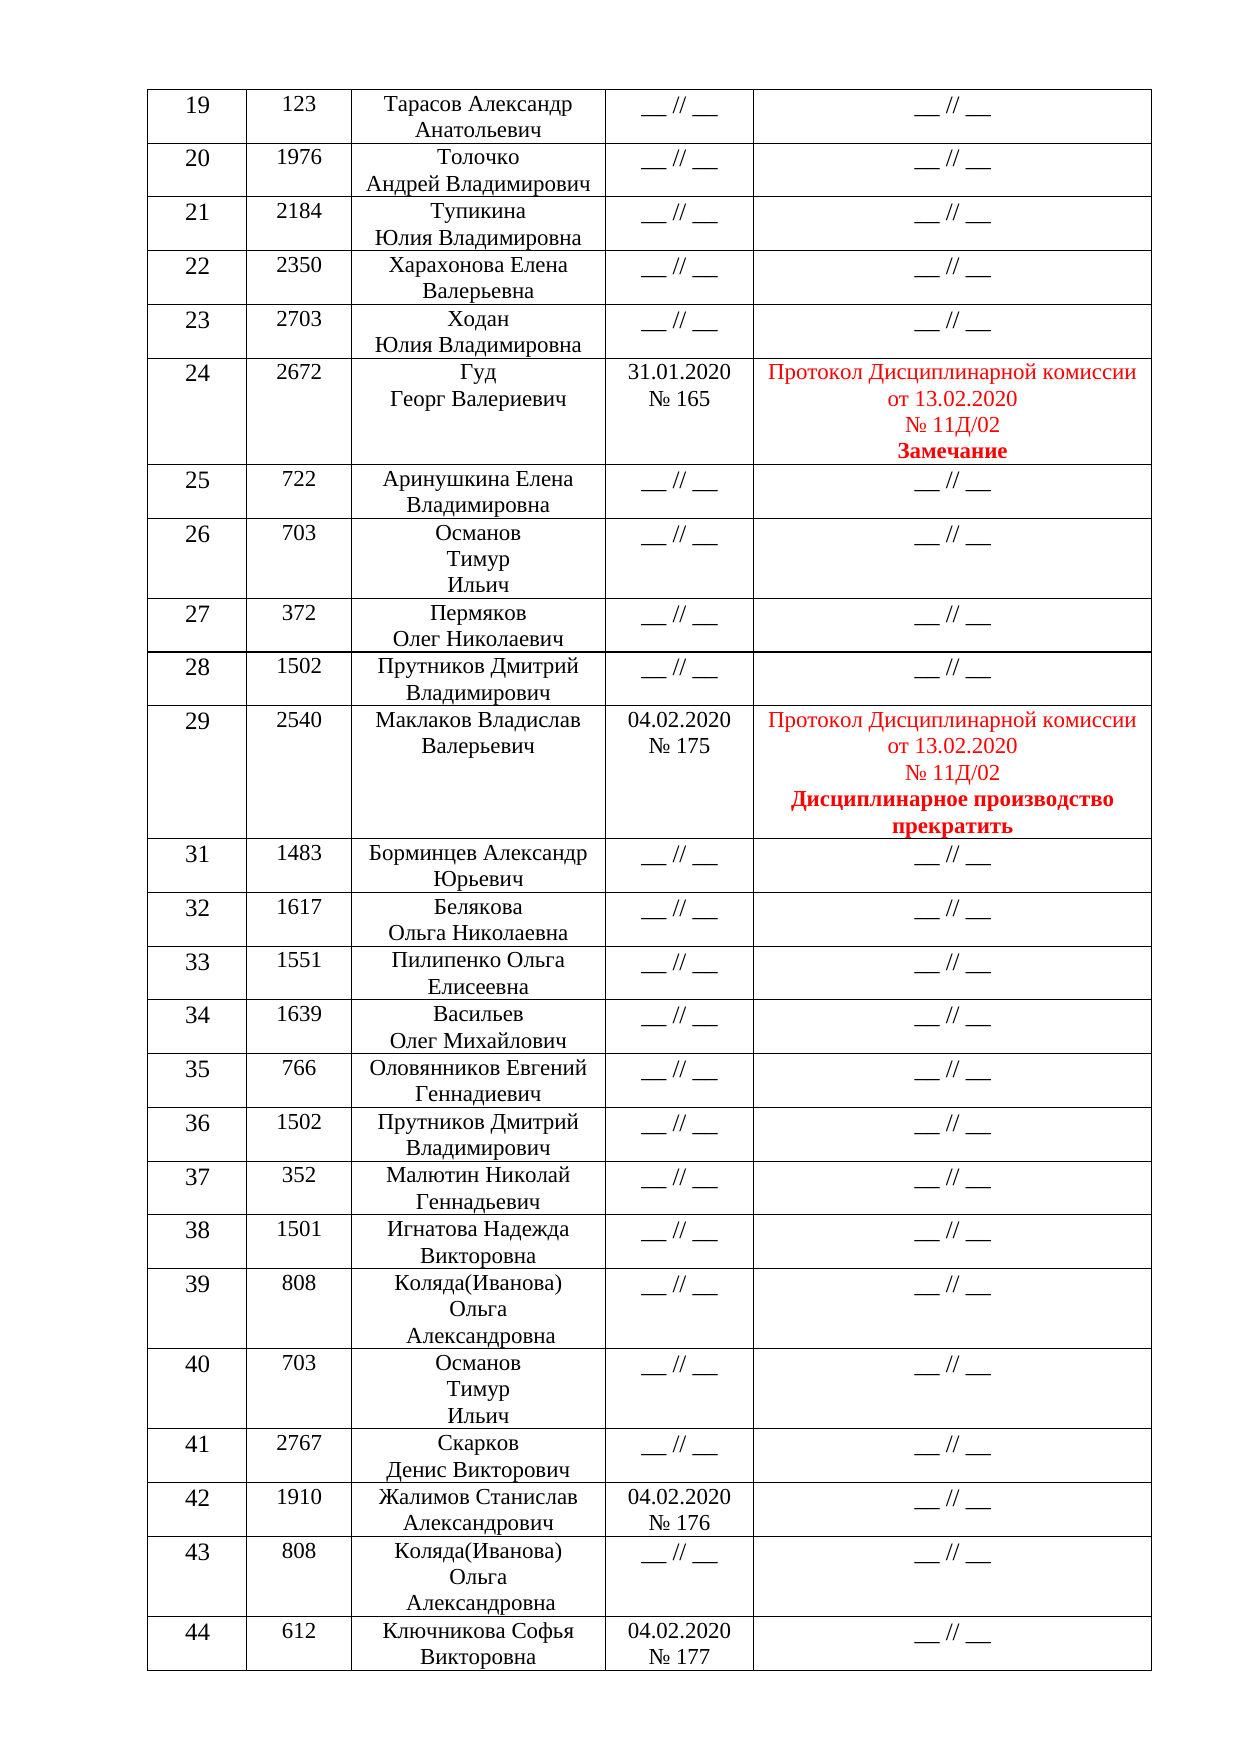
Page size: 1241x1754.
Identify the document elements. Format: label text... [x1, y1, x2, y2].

table_cell __ // __ [606, 197, 753, 250]
table_cell __ // __ [754, 1054, 1151, 1107]
table_cell __ // __ [754, 1617, 1151, 1669]
table_cell Пилипенко Ольга Елисеевна [352, 947, 605, 999]
table_cell Прутников Дмитрий Владимирович [352, 653, 605, 705]
table_cell __ // __ [606, 893, 753, 946]
table_cell __ // __ [754, 839, 1151, 892]
table_cell Османов Тимур Ильич [352, 519, 605, 598]
table_cell __ // __ [754, 465, 1151, 518]
table_cell Харахонова Елена Валерьевна [352, 251, 605, 304]
table_cell __ // __ [754, 599, 1151, 651]
table_cell 1910 [247, 1483, 351, 1536]
table_cell 2350 [247, 251, 351, 304]
table_cell 42 [148, 1483, 246, 1536]
table_cell 24 [148, 359, 246, 464]
table_cell 40 [148, 1349, 246, 1428]
table_cell 766 [247, 1054, 351, 1107]
table_cell Маклаков Владислав Валерьевич [352, 706, 605, 838]
table_cell Ходан Юлия Владимировна [352, 305, 605, 357]
table_cell __ // __ [606, 1215, 753, 1268]
table_cell 722 [247, 465, 351, 518]
table_cell Коляда(Иванова) Ольга Александровна [352, 1537, 605, 1616]
table_cell 1501 [247, 1215, 351, 1268]
table_cell 2672 [247, 359, 351, 464]
table_cell 35 [148, 1054, 246, 1107]
table_cell __ // __ [754, 1429, 1151, 1482]
table_cell Протокол Дисциплинарной комиссии от 13.02.2020 № 11Д/02 Дисциплинарное производство прекратить [754, 706, 1151, 838]
table_cell 27 [148, 599, 246, 651]
table_cell 703 [247, 1349, 351, 1428]
table_cell __ // __ [606, 251, 753, 304]
table_cell 36 [148, 1108, 246, 1161]
table_cell Тупикина Юлия Владимировна [352, 197, 605, 250]
table_cell __ // __ [606, 90, 753, 142]
table_cell 43 [148, 1537, 246, 1616]
table_cell Скарков Денис Викторович [352, 1429, 605, 1482]
table_cell __ // __ [754, 653, 1151, 705]
table_cell Оловянников Евгений Геннадиевич [352, 1054, 605, 1107]
table_cell __ // __ [606, 465, 753, 518]
table_cell __ // __ [606, 599, 753, 651]
table_cell 1483 [247, 839, 351, 892]
table_cell 25 [148, 465, 246, 518]
table_cell __ // __ [754, 197, 1151, 250]
table_cell __ // __ [754, 1349, 1151, 1428]
table_cell 31 [148, 839, 246, 892]
table_cell 352 [247, 1162, 351, 1214]
table_cell __ // __ [606, 1108, 753, 1161]
table_cell 41 [148, 1429, 246, 1482]
table_cell 29 [148, 706, 246, 838]
table_cell __ // __ [606, 1269, 753, 1348]
table_cell 44 [148, 1617, 246, 1669]
table_cell __ // __ [754, 1537, 1151, 1616]
table_cell Прутников Дмитрий Владимирович [352, 1108, 605, 1161]
table_cell 38 [148, 1215, 246, 1268]
table_cell 23 [148, 305, 246, 357]
table_cell Гуд Георг Валериевич [352, 359, 605, 464]
table_cell 808 [247, 1537, 351, 1616]
table_cell Васильев Олег Михайлович [352, 1000, 605, 1053]
table_cell __ // __ [754, 251, 1151, 304]
table_cell __ // __ [606, 305, 753, 357]
table_cell 21 [148, 197, 246, 250]
table_cell 1502 [247, 1108, 351, 1161]
table_cell __ // __ [606, 1429, 753, 1482]
table_cell __ // __ [606, 1162, 753, 1214]
table_cell __ // __ [754, 1215, 1151, 1268]
table_cell __ // __ [606, 1054, 753, 1107]
table_cell Игнатова Надежда Викторовна [352, 1215, 605, 1268]
table_cell __ // __ [754, 1000, 1151, 1053]
table_cell 2184 [247, 197, 351, 250]
table_cell 123 [247, 90, 351, 142]
table_cell Османов Тимур Ильич [352, 1349, 605, 1428]
table_cell 1502 [247, 653, 351, 705]
table_cell Пермяков Олег Николаевич [352, 599, 605, 651]
table_cell 37 [148, 1162, 246, 1214]
table_cell 372 [247, 599, 351, 651]
table_cell 2540 [247, 706, 351, 838]
table_cell 1639 [247, 1000, 351, 1053]
table_cell 33 [148, 947, 246, 999]
table_cell 612 [247, 1617, 351, 1669]
table_cell 28 [148, 653, 246, 705]
table_cell 2767 [247, 1429, 351, 1482]
table_cell __ // __ [754, 519, 1151, 598]
table_cell 1617 [247, 893, 351, 946]
table_cell 04.02.2020 № 176 [606, 1483, 753, 1536]
table_cell __ // __ [754, 90, 1151, 142]
table_cell 39 [148, 1269, 246, 1348]
table_cell 26 [148, 519, 246, 598]
table_cell Борминцев Александр Юрьевич [352, 839, 605, 892]
table_cell Тарасов Александр Анатольевич [352, 90, 605, 142]
table_cell __ // __ [606, 947, 753, 999]
table_cell 32 [148, 893, 246, 946]
table_cell __ // __ [606, 519, 753, 598]
table_cell Ключникова Софья Викторовна [352, 1617, 605, 1669]
table_cell 2703 [247, 305, 351, 357]
table_cell __ // __ [754, 1483, 1151, 1536]
table_cell __ // __ [754, 893, 1151, 946]
table_cell 20 [148, 144, 246, 196]
table_cell Белякова Ольга Николаевна [352, 893, 605, 946]
table_cell __ // __ [754, 1108, 1151, 1161]
table_cell __ // __ [754, 947, 1151, 999]
table_cell __ // __ [606, 1349, 753, 1428]
table_cell __ // __ [606, 653, 753, 705]
table_cell 04.02.2020 № 177 [606, 1617, 753, 1669]
table_cell 34 [148, 1000, 246, 1053]
table_cell __ // __ [754, 305, 1151, 357]
table_cell 808 [247, 1269, 351, 1348]
table_cell __ // __ [606, 1000, 753, 1053]
table_cell __ // __ [606, 839, 753, 892]
table_cell 19 [148, 90, 246, 142]
table_cell 703 [247, 519, 351, 598]
table_cell __ // __ [754, 1269, 1151, 1348]
table_cell __ // __ [754, 144, 1151, 196]
table_cell Малютин Николай Геннадьевич [352, 1162, 605, 1214]
table_cell __ // __ [606, 144, 753, 196]
table_cell __ // __ [606, 1537, 753, 1616]
table_cell 1976 [247, 144, 351, 196]
table_cell __ // __ [754, 1162, 1151, 1214]
table_cell Аринушкина Елена Владимировна [352, 465, 605, 518]
table_cell Протокол Дисциплинарной комиссии от 13.02.2020 № 11Д/02 Замечание [754, 359, 1151, 464]
table_cell Жалимов Станислав Александрович [352, 1483, 605, 1536]
table_cell 1551 [247, 947, 351, 999]
table_cell Толочко Андрей Владимирович [352, 144, 605, 196]
table_cell 31.01.2020 № 165 [606, 359, 753, 464]
table_cell Коляда(Иванова) Ольга Александровна [352, 1269, 605, 1348]
table_cell 04.02.2020 № 175 [606, 706, 753, 838]
table_cell 22 [148, 251, 246, 304]
